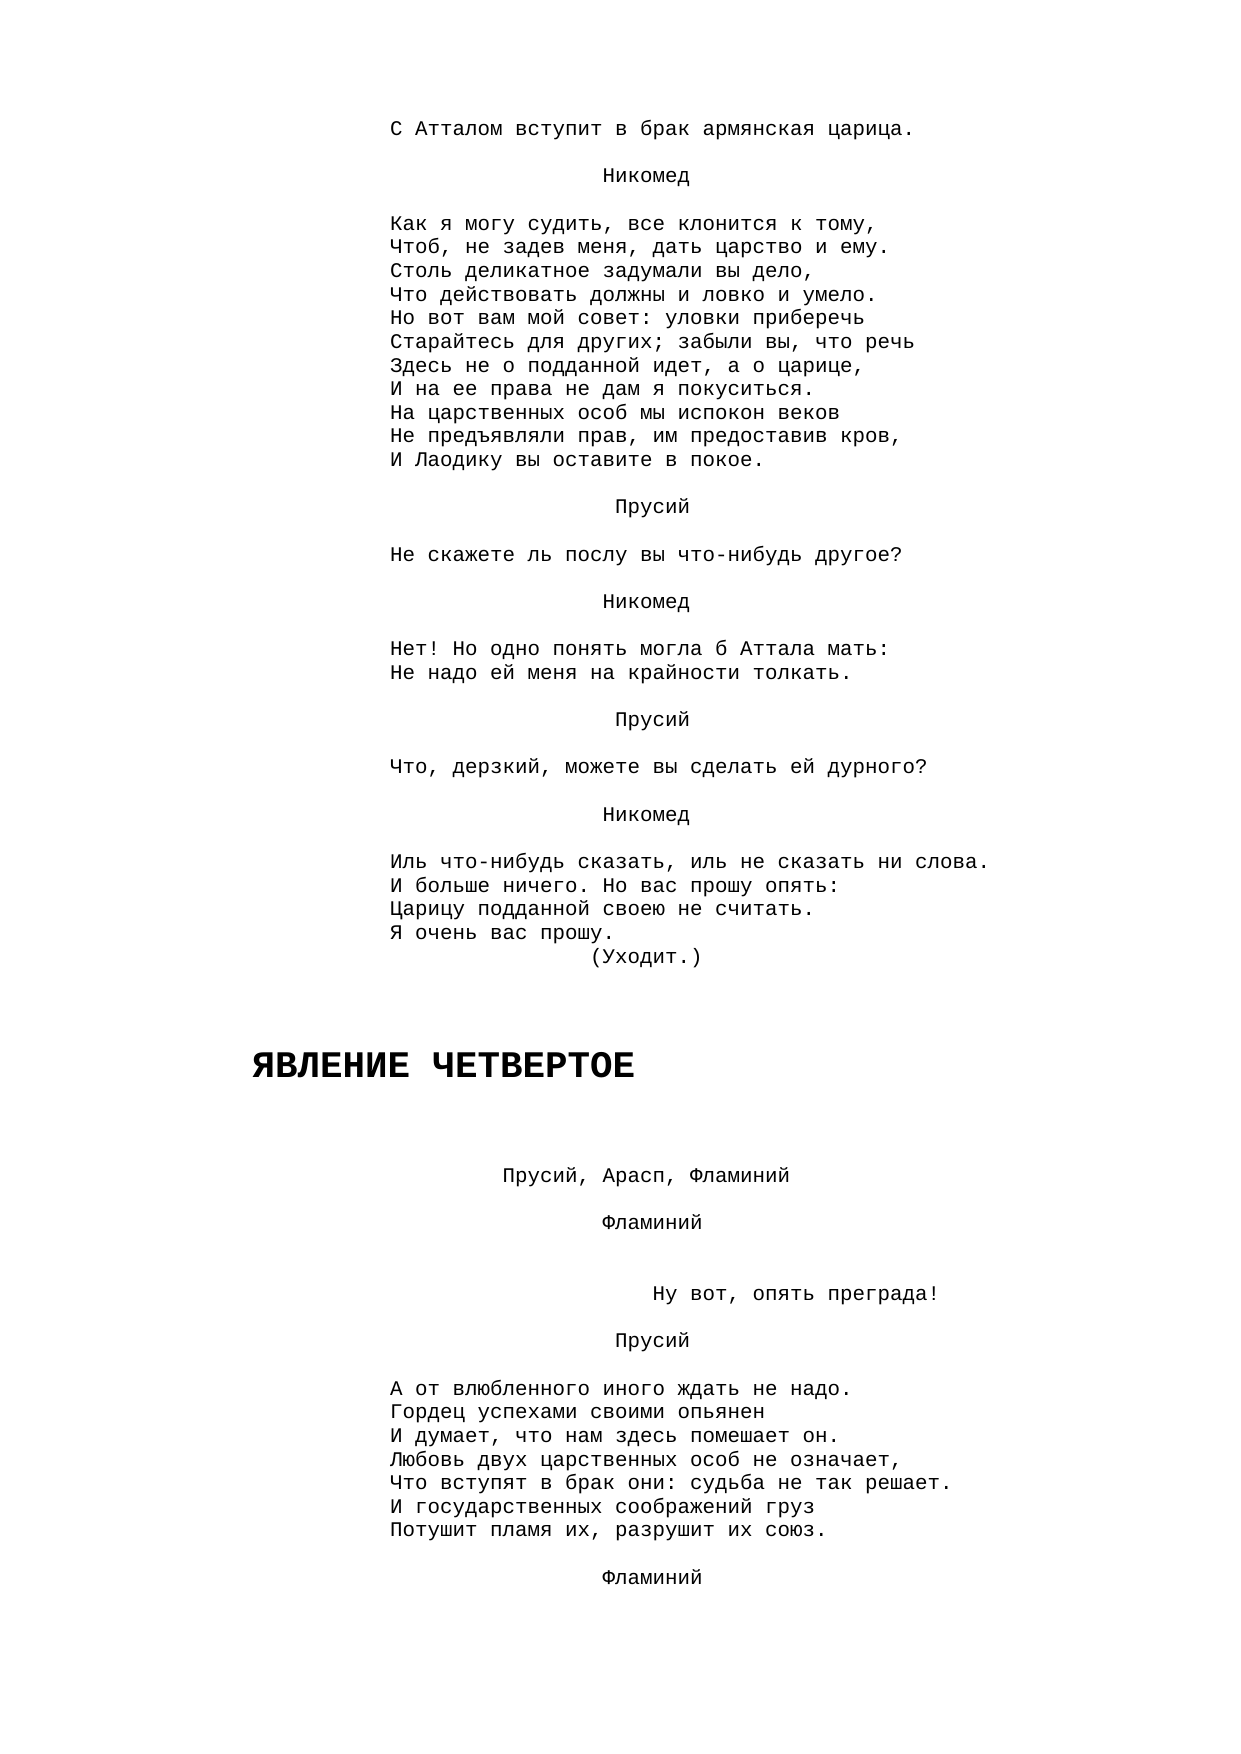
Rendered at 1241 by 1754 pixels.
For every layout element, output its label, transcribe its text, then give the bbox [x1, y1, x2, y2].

text Никомед [177, 165, 1152, 189]
text Не скажете ль послу вы что-нибудь другое? [177, 544, 1152, 567]
text Прусий [177, 709, 1152, 733]
text На царственных особ мы испокон веков [177, 402, 1152, 426]
text И государственных соображений груз [177, 1496, 1152, 1519]
text Гордец успехами своими опьянен [177, 1401, 1152, 1425]
text Иль что-нибудь сказать, иль не сказать ни слова. [177, 851, 1152, 875]
text С Атталом вступит в брак армянская царица. [177, 118, 1152, 142]
text Никомед [177, 804, 1152, 827]
text Никомед [177, 591, 1152, 615]
text И Лаодику вы оставите в покое. [177, 449, 1152, 473]
subtitle ЯВЛЕНИЕ ЧЕТВЕРТОЕ [252, 1046, 1152, 1088]
text Старайтесь для других; забыли вы, что речь [177, 331, 1152, 354]
text Что вступят в брак они: судьба не так решает. [177, 1472, 1152, 1496]
text Фламиний [177, 1567, 1152, 1590]
text Столь деликатное задумали вы дело, [177, 260, 1152, 284]
text Но вот вам мой совет: уловки приберечь [177, 307, 1152, 331]
text И на ее права не дам я покуситься. [177, 378, 1152, 402]
text Чтоб, не задев меня, дать царство и ему. [177, 236, 1152, 260]
text Что, дерзкий, можете вы сделать ей дурного? [177, 757, 1152, 780]
text А от влюбленного иного ждать не надо. [177, 1378, 1152, 1401]
text Как я могу судить, все клонится к тому, [177, 213, 1152, 236]
text Не надо ей меня на крайности толкать. [177, 662, 1152, 686]
text Не предъявляли прав, им предоставив кров, [177, 426, 1152, 449]
text Прусий [177, 496, 1152, 520]
text Я очень вас прошу. [177, 922, 1152, 946]
text Здесь не о подданной идет, а о царице, [177, 354, 1152, 378]
text И больше ничего. Но вас прошу опять: [177, 875, 1152, 898]
text Любовь двух царственных особ не означает, [177, 1448, 1152, 1472]
text Прусий [177, 1330, 1152, 1354]
text (Уходит.) [177, 946, 1152, 969]
text Что действовать должны и ловко и умело. [177, 284, 1152, 307]
text Потушит пламя их, разрушит их союз. [177, 1519, 1152, 1543]
text Ну вот, опять преграда! [177, 1283, 1152, 1307]
text Нет! Но одно понять могла б Аттала мать: [177, 638, 1152, 662]
text Прусий, Арасп, Фламиний [177, 1165, 1152, 1188]
text Царицу подданной своею не считать. [177, 898, 1152, 922]
text Фламиний [177, 1212, 1152, 1236]
text И думает, что нам здесь помешает он. [177, 1425, 1152, 1448]
